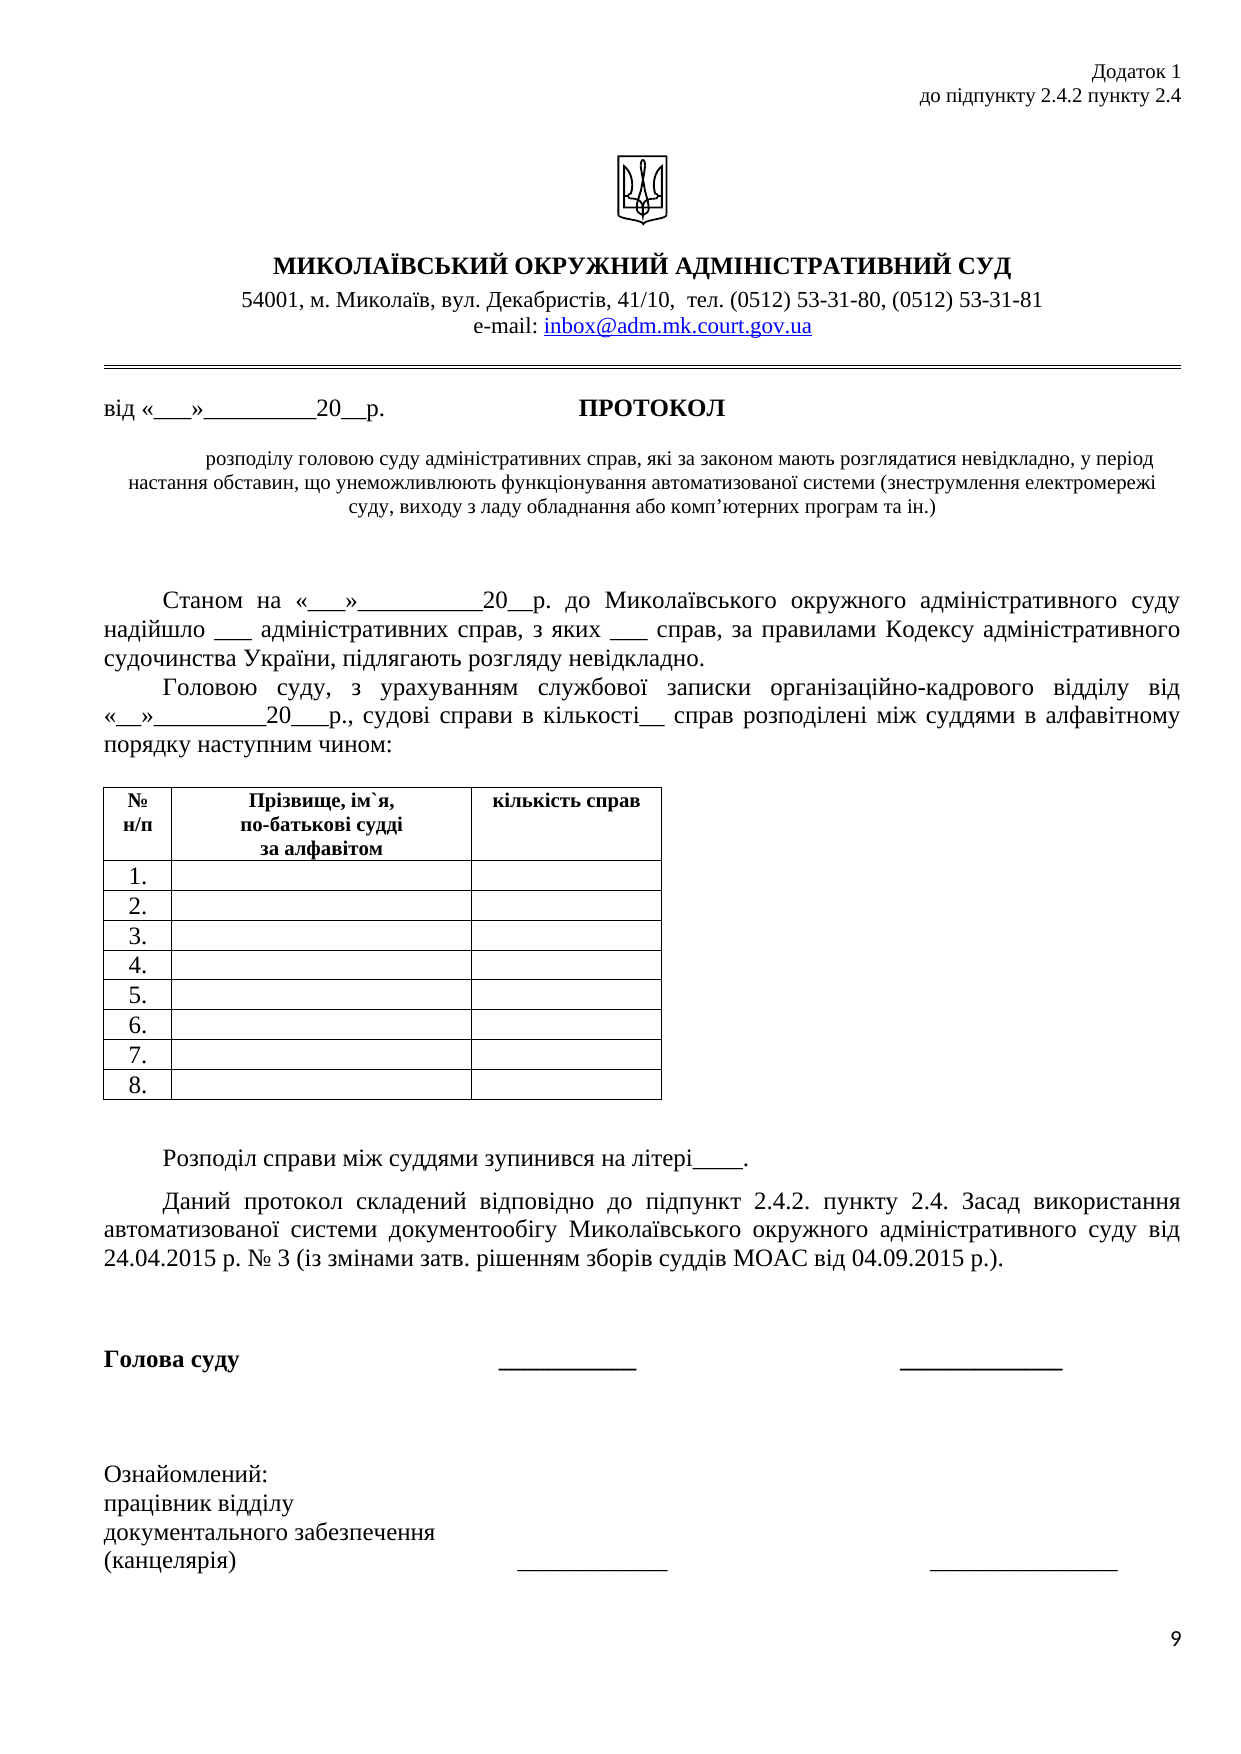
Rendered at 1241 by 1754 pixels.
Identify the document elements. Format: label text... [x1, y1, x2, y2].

text документального забезпечення [103, 1517, 1181, 1545]
table_cell [472, 891, 661, 920]
text Станом на «___»__________20__р. до Миколаївського окружного адміністративного суду надійшло ___ адміністративних справ, з яких ___ справ, за правилами Кодексу адміністративного судочинства України, підлягають розгляду невідкладно. [103, 586, 1181, 672]
text Ознайомлений: [103, 1459, 1181, 1488]
text e-mail: inbox@adm.mk.court.gov.ua [103, 312, 1181, 338]
text від «___»_________20__р. ПРОТОКОЛ [103, 393, 1181, 422]
table_header № н/п [104, 788, 171, 860]
table_cell 8. [104, 1070, 171, 1098]
table_cell [172, 1040, 471, 1069]
table_cell [172, 951, 471, 979]
table_cell 2. [104, 891, 171, 920]
table_header Прізвище, ім`я, по-батькові судді за алфавітом [172, 788, 471, 860]
table_cell [172, 921, 471, 949]
text Голова суду ___________ _____________ [103, 1344, 1181, 1373]
text 54001, м. Миколаїв, вул. Декабристів, 41/10, тел. (0512) 53-31-80, (0512) 53-31-81 [103, 286, 1181, 312]
table_cell 7. [104, 1040, 171, 1069]
table_cell [172, 891, 471, 920]
table_cell 5. [104, 980, 171, 1009]
table_cell [472, 951, 661, 979]
text Додаток 1 [103, 59, 1181, 83]
table_header кількість справ [472, 788, 661, 860]
table_cell [472, 1010, 661, 1039]
table_cell [472, 1040, 661, 1069]
table_cell [472, 861, 661, 890]
table_cell 3. [104, 921, 171, 949]
table_cell 4. [104, 951, 171, 979]
table_cell 1. [104, 861, 171, 890]
table_cell [472, 980, 661, 1009]
text до підпункту 2.4.2 пункту 2.4 [103, 83, 1181, 107]
table_cell [172, 1070, 471, 1098]
text розподілу головою суду адміністративних справ, які за законом мають розглядатися невідкладно, у період настання обставин, що унеможливлюють функціонування автоматизованої системи (знеструмлення електромережі суду, виходу з ладу обладнання або комп’ютерних програм та ін.) [103, 446, 1181, 518]
table_cell [472, 1070, 661, 1098]
text Головою суду, з урахуванням службової записки організаційно-кадрового відділу від «__»_________20___р., судові справи в кількості__ справ розподілені між суддями в алфавітному порядку наступним чином: [103, 672, 1181, 758]
text Розподіл справи між суддями зупинився на літері____. [103, 1143, 1181, 1171]
table_cell [172, 980, 471, 1009]
text (канцелярія) ____________ _______________ [103, 1545, 1181, 1574]
table_cell [172, 1010, 471, 1039]
text працівник відділу [103, 1488, 1181, 1517]
table_cell [172, 861, 471, 890]
text Даний протокол складений відповідно до підпункт 2.4.2. пункту 2.4. Засад використання автоматизованої системи документообігу Миколаївського окружного адміністративного суду від 24.04.2015 р. № 3 (із змінами затв. рішенням зборів суддів МОАС від 04.09.2015 р.). [103, 1186, 1181, 1272]
table_cell 6. [104, 1010, 171, 1039]
text МИКОЛАЇВСЬКИЙ ОКРУЖНИЙ АДМІНІСТРАТИВНИЙ СУД [103, 251, 1181, 279]
table_cell [472, 921, 661, 949]
